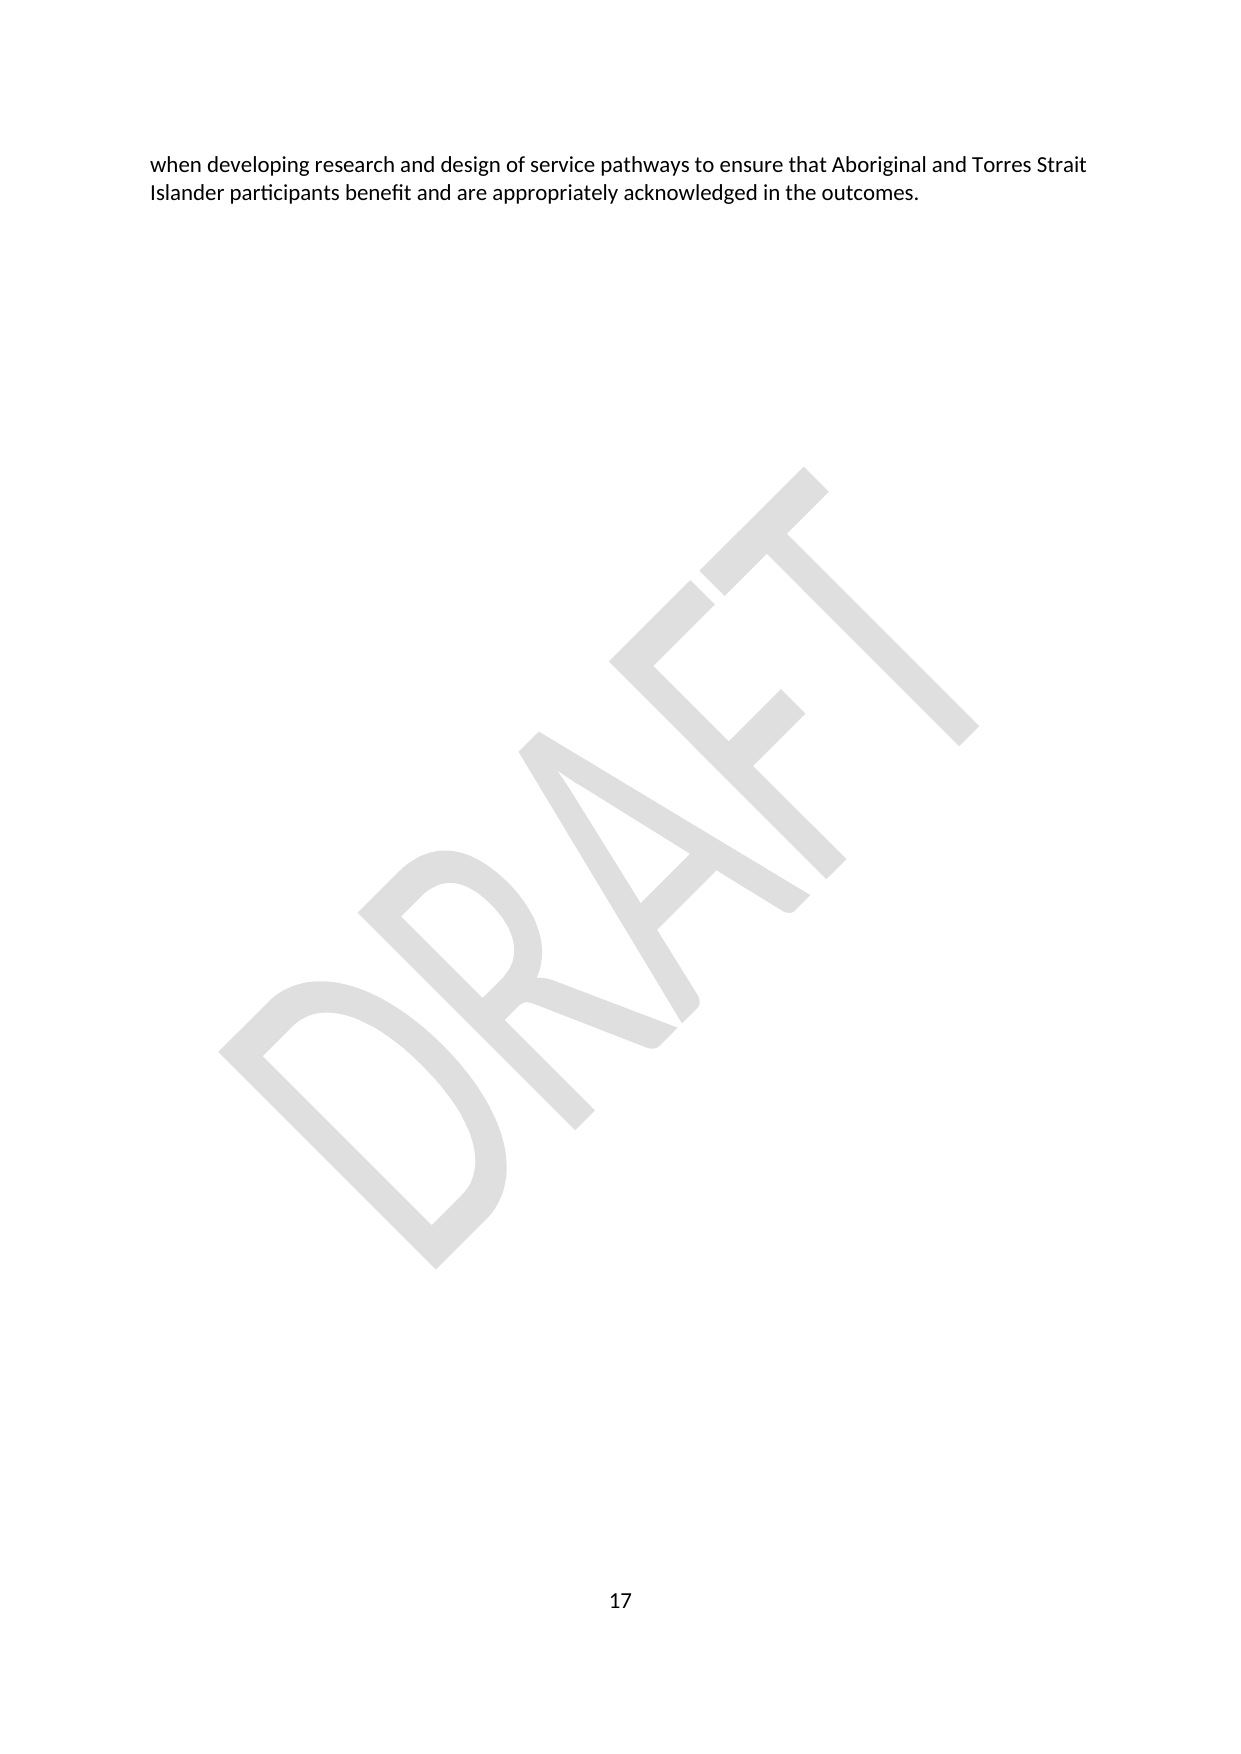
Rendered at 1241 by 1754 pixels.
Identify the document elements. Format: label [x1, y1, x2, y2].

text [150, 150, 1090, 206]
